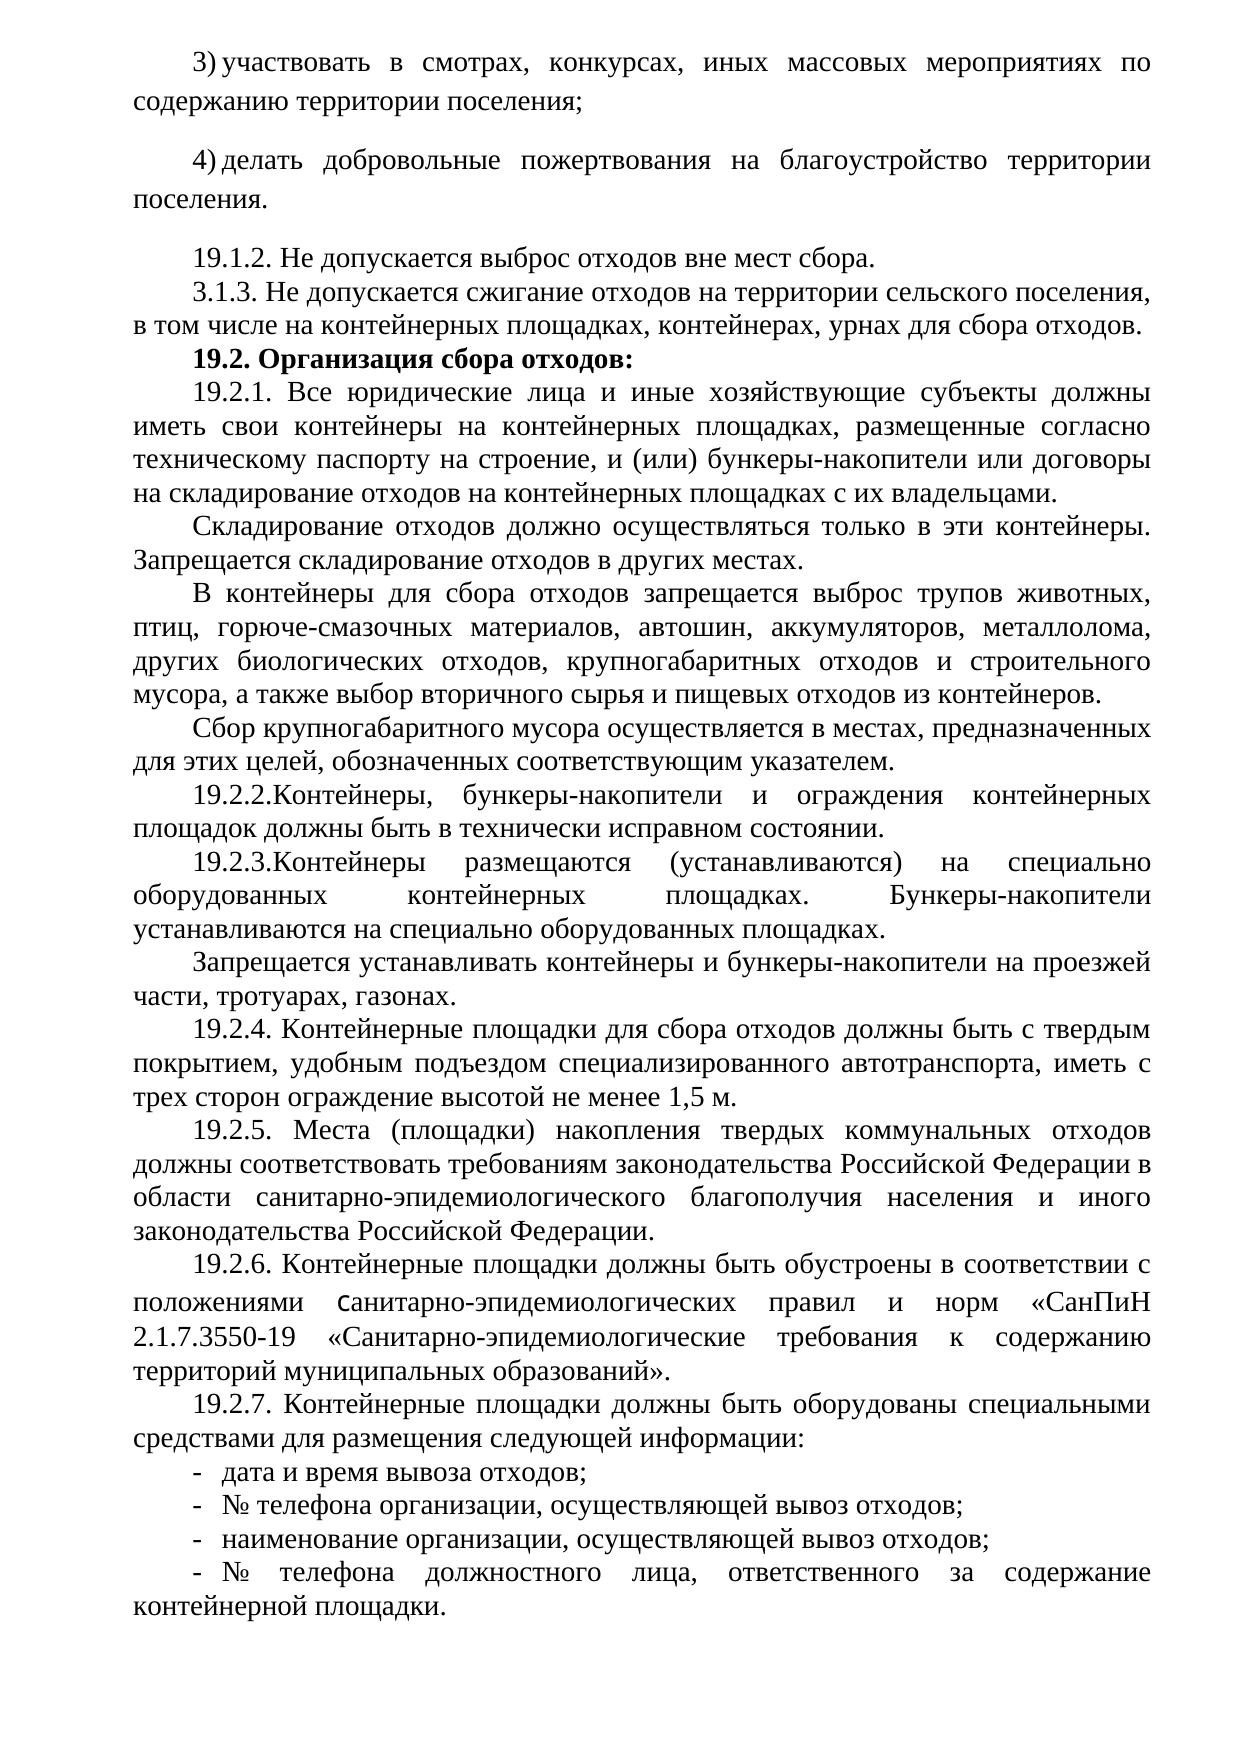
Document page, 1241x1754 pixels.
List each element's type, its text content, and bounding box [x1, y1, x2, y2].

text 19.2.1. Все юридические лица и иные хозяйствующие субъекты должны иметь свои контейнеры на контейнерных площадках, размещенные согласно техническому паспорту на строение, и (или) бункеры-накопители или договоры на складирование отходов на контейнерных площадках с их владельцами. [133, 374, 1152, 508]
text Складирование отходов должно осуществляться только в эти контейнеры. Запрещается складирование отходов в других местах. [133, 508, 1152, 576]
text 19.2.2.Контейнеры, бункеры-накопители и ограждения контейнерных площадок должны быть в технически исправном состоянии. [133, 777, 1152, 844]
text 19.2.6. Контейнерные площадки должны быть обустроены в соответствии с положениями санитарно-эпидемиологических правил и норм «СанПиН 2.1.7.3550-19 «Санитарно-эпидемиологические требования к содержанию территорий муниципальных образований». [133, 1246, 1152, 1387]
list № телефона должностного лица, ответственного за содержание контейнерной площадки. [133, 1554, 1152, 1621]
text Запрещается устанавливать контейнеры и бункеры-накопители на проезжей части, тротуарах, газонах. [133, 944, 1152, 1012]
text 19.2.5. Места (площадки) накопления твердых коммунальных отходов должны соответствовать требованиям законодательства Российской Федерации в области санитарно-эпидемиологического благополучия населения и иного законодательства Российской Федерации. [133, 1112, 1152, 1246]
text В контейнеры для сбора отходов запрещается выброс трупов животных, птиц, горюче-смазочных материалов, автошин, аккумуляторов, металлолома, других биологических отходов, крупногабаритных отходов и строительного мусора, а также выбор вторичного сырья и пищевых отходов из контейнеров. [133, 576, 1152, 710]
text 19.1.2. Не допускается выброс отходов вне мест сбора. [133, 240, 1152, 274]
list делать добровольные пожертвования на благоустройство территории поселения. [133, 142, 1152, 214]
list дата и время вывоза отходов; [133, 1454, 1152, 1487]
list наименование организации, осуществляющей вывоз отходов; [133, 1521, 1152, 1554]
text 3.1.3. Не допускается сжигание отходов на территории сельского поселения, в том числе на контейнерных площадках, контейнерах, урнах для сбора отходов. [133, 274, 1152, 341]
list участвовать в смотрах, конкурсах, иных массовых мероприятиях по содержанию территории поселения; [133, 44, 1152, 116]
text 19.2. Организация сбора отходов: [133, 341, 1152, 374]
list № телефона организации, осуществляющей вывоз отходов; [133, 1487, 1152, 1521]
text 19.2.3.Контейнеры размещаются (устанавливаются) на специально оборудованных контейнерных площадках. Бункеры-накопители устанавливаются на специально оборудованных площадках. [133, 844, 1152, 944]
text 19.2.4. Контейнерные площадки для сбора отходов должны быть с твердым покрытием, удобным подъездом специализированного автотранспорта, иметь с трех сторон ограждение высотой не менее 1,5 м. [133, 1012, 1152, 1112]
text 19.2.7. Контейнерные площадки должны быть оборудованы специальными средствами для размещения следующей информации: [133, 1387, 1152, 1454]
text Сбор крупногабаритного мусора осуществляется в местах, предназначенных для этих целей, обозначенных соответствующим указателем. [133, 710, 1152, 777]
